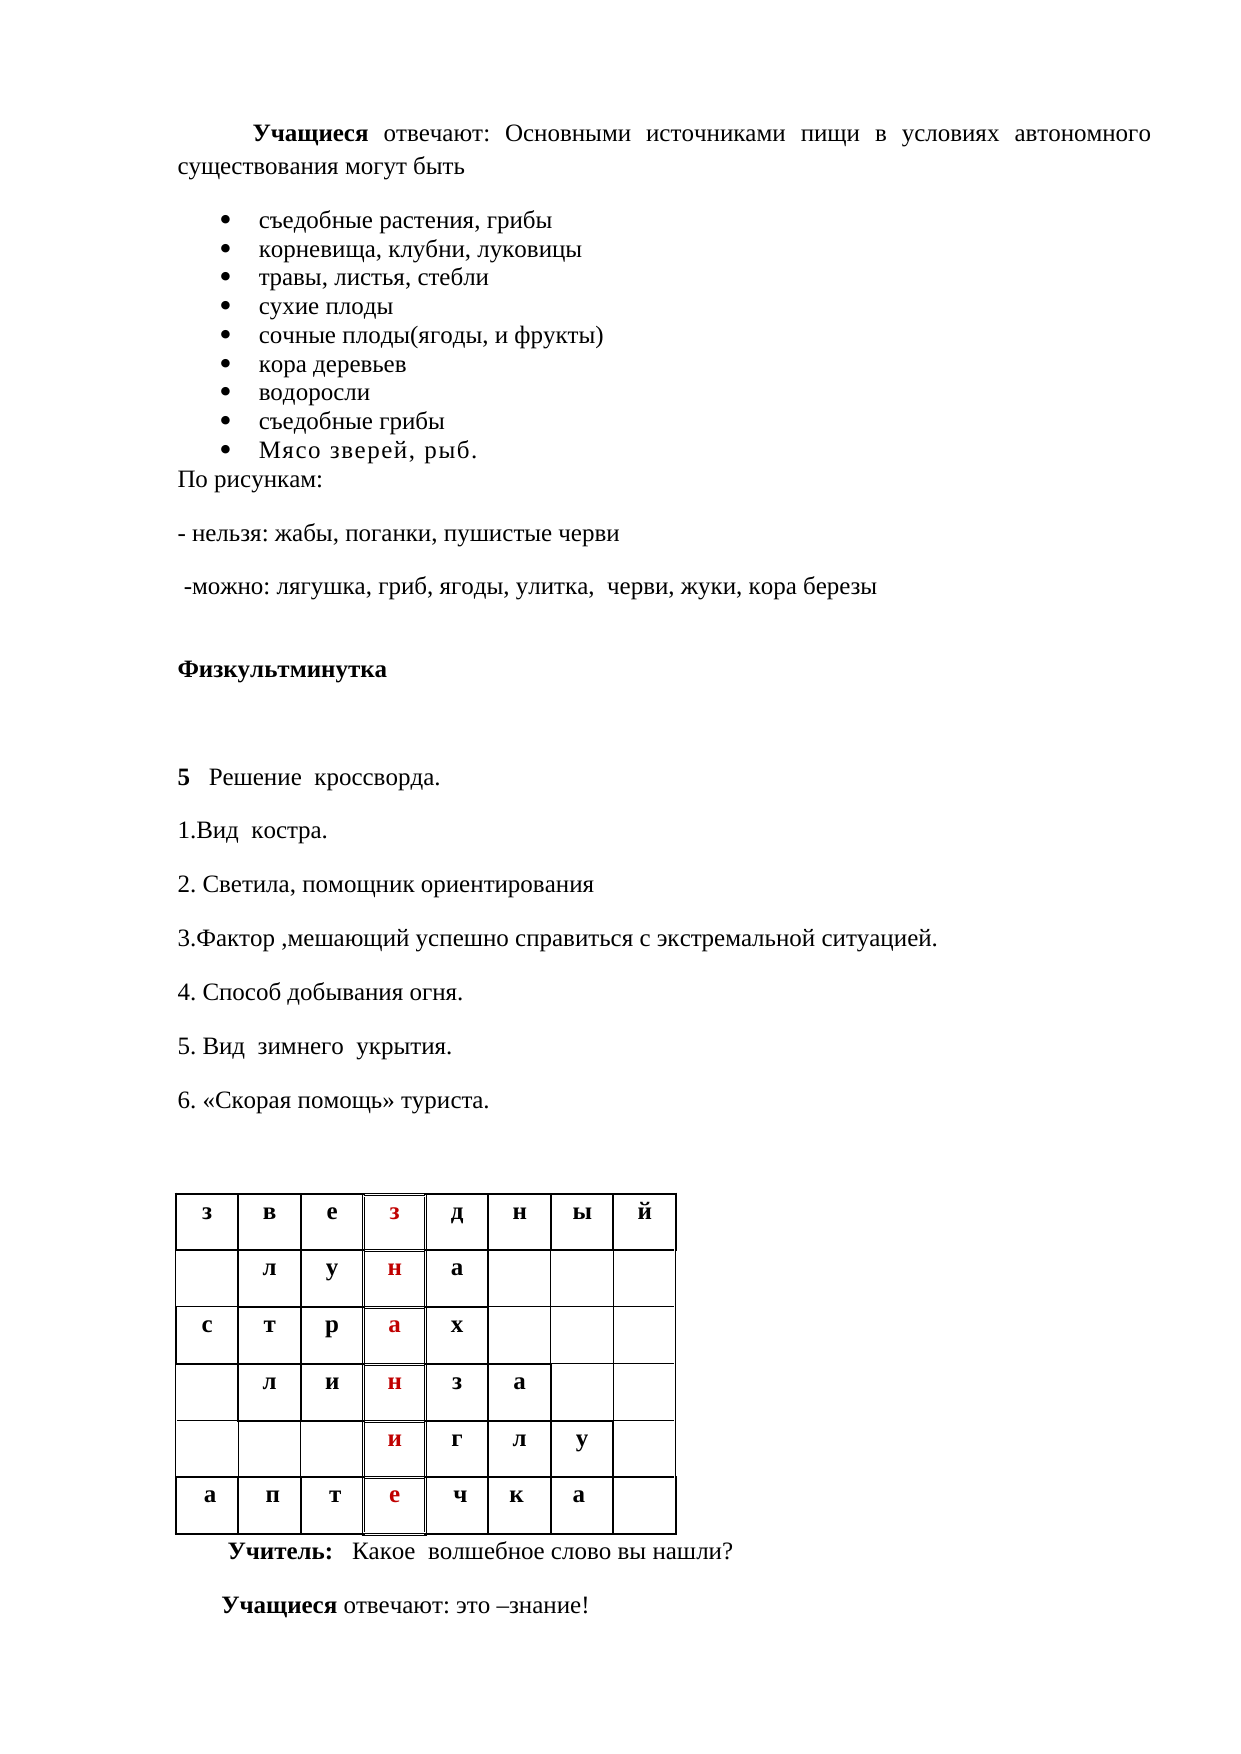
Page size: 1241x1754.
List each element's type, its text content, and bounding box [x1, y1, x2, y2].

table_cell [552, 1364, 613, 1420]
table_cell [551, 1251, 613, 1306]
table_cell [614, 1306, 675, 1363]
table_cell а [427, 1251, 487, 1306]
list корневища, клубни, луковицы [221, 234, 1152, 262]
table_cell х [427, 1308, 487, 1363]
list водоросли [221, 377, 1152, 406]
table_cell з [427, 1365, 487, 1420]
table_cell л [239, 1365, 300, 1420]
table_cell у [552, 1422, 612, 1476]
table_cell р [302, 1308, 362, 1363]
table_header в [239, 1195, 300, 1249]
table_header ы [552, 1195, 612, 1249]
table_cell л [239, 1251, 300, 1306]
text Физкультминутка [177, 654, 1152, 683]
list сухие плоды [221, 291, 1152, 320]
table_cell п [239, 1478, 300, 1533]
list травы, листья, стебли [221, 262, 1152, 291]
table_cell н [365, 1366, 424, 1420]
text 3.Фактор ,мешающий успешно справиться с экстремальной ситуацией. [177, 923, 1152, 952]
table_cell л [489, 1422, 550, 1476]
table_cell [614, 1249, 675, 1306]
table_cell а [552, 1478, 612, 1533]
table_cell [614, 1363, 675, 1420]
list сочные плоды(ягоды, и фрукты) [221, 320, 1152, 349]
table_cell т [239, 1308, 300, 1363]
text 1.Вид костра. [177, 816, 1152, 844]
table_cell и [365, 1423, 424, 1476]
table_cell е [363, 1478, 426, 1533]
table_cell [489, 1307, 550, 1363]
text 6. «Скорая помощь» туриста. [177, 1085, 1152, 1114]
text Учащиеся отвечают: Основными источниками пищи в условиях автономного существования могут быть [177, 118, 1152, 180]
table_cell н [365, 1252, 424, 1306]
table_header й [614, 1195, 675, 1249]
table_cell [489, 1251, 550, 1306]
table_header е [302, 1195, 362, 1249]
text 5 Решение кроссворда. [177, 762, 1152, 791]
table_cell и [302, 1365, 362, 1420]
table_header з [177, 1195, 237, 1249]
table_header д [427, 1195, 487, 1249]
list съедобные грибы [221, 406, 1152, 435]
table_cell [176, 1251, 237, 1306]
table_cell а [365, 1309, 424, 1363]
table_header н [489, 1195, 550, 1249]
text -можно: лягушка, гриб, ягоды, улитка, черви, жуки, кора березы [177, 571, 1152, 600]
text Учитель: Какое волшебное слово вы нашли? [177, 1536, 1152, 1565]
table_cell [301, 1422, 362, 1476]
text 4. Способ добывания огня. [177, 977, 1152, 1006]
table_cell [614, 1476, 675, 1533]
list Мясо зверей, рыб. [221, 435, 1152, 464]
text - нельзя: жабы, поганки, пушистые черви [177, 518, 1152, 546]
table_cell с [177, 1307, 237, 1363]
table_cell к [489, 1478, 550, 1533]
table_cell [614, 1420, 675, 1476]
table_cell у [302, 1251, 362, 1306]
table_cell [176, 1420, 238, 1476]
list кора деревьев [221, 349, 1152, 377]
text По рисункам: [177, 464, 1152, 492]
table_cell а [489, 1365, 550, 1420]
table_cell [239, 1422, 300, 1476]
text 5. Вид зимнего укрытия. [177, 1031, 1152, 1060]
text Учащиеся отвечают: это –знание! [177, 1590, 1152, 1618]
table_cell а [177, 1478, 237, 1533]
table_cell ч [427, 1478, 487, 1533]
list съедобные растения, грибы [221, 205, 1152, 234]
table_cell г [427, 1422, 487, 1476]
text 2. Светила, помощник ориентирования [177, 869, 1152, 898]
table_cell т [302, 1478, 362, 1533]
table_header з [365, 1196, 424, 1249]
table_cell [551, 1307, 613, 1363]
table_cell [176, 1365, 237, 1420]
